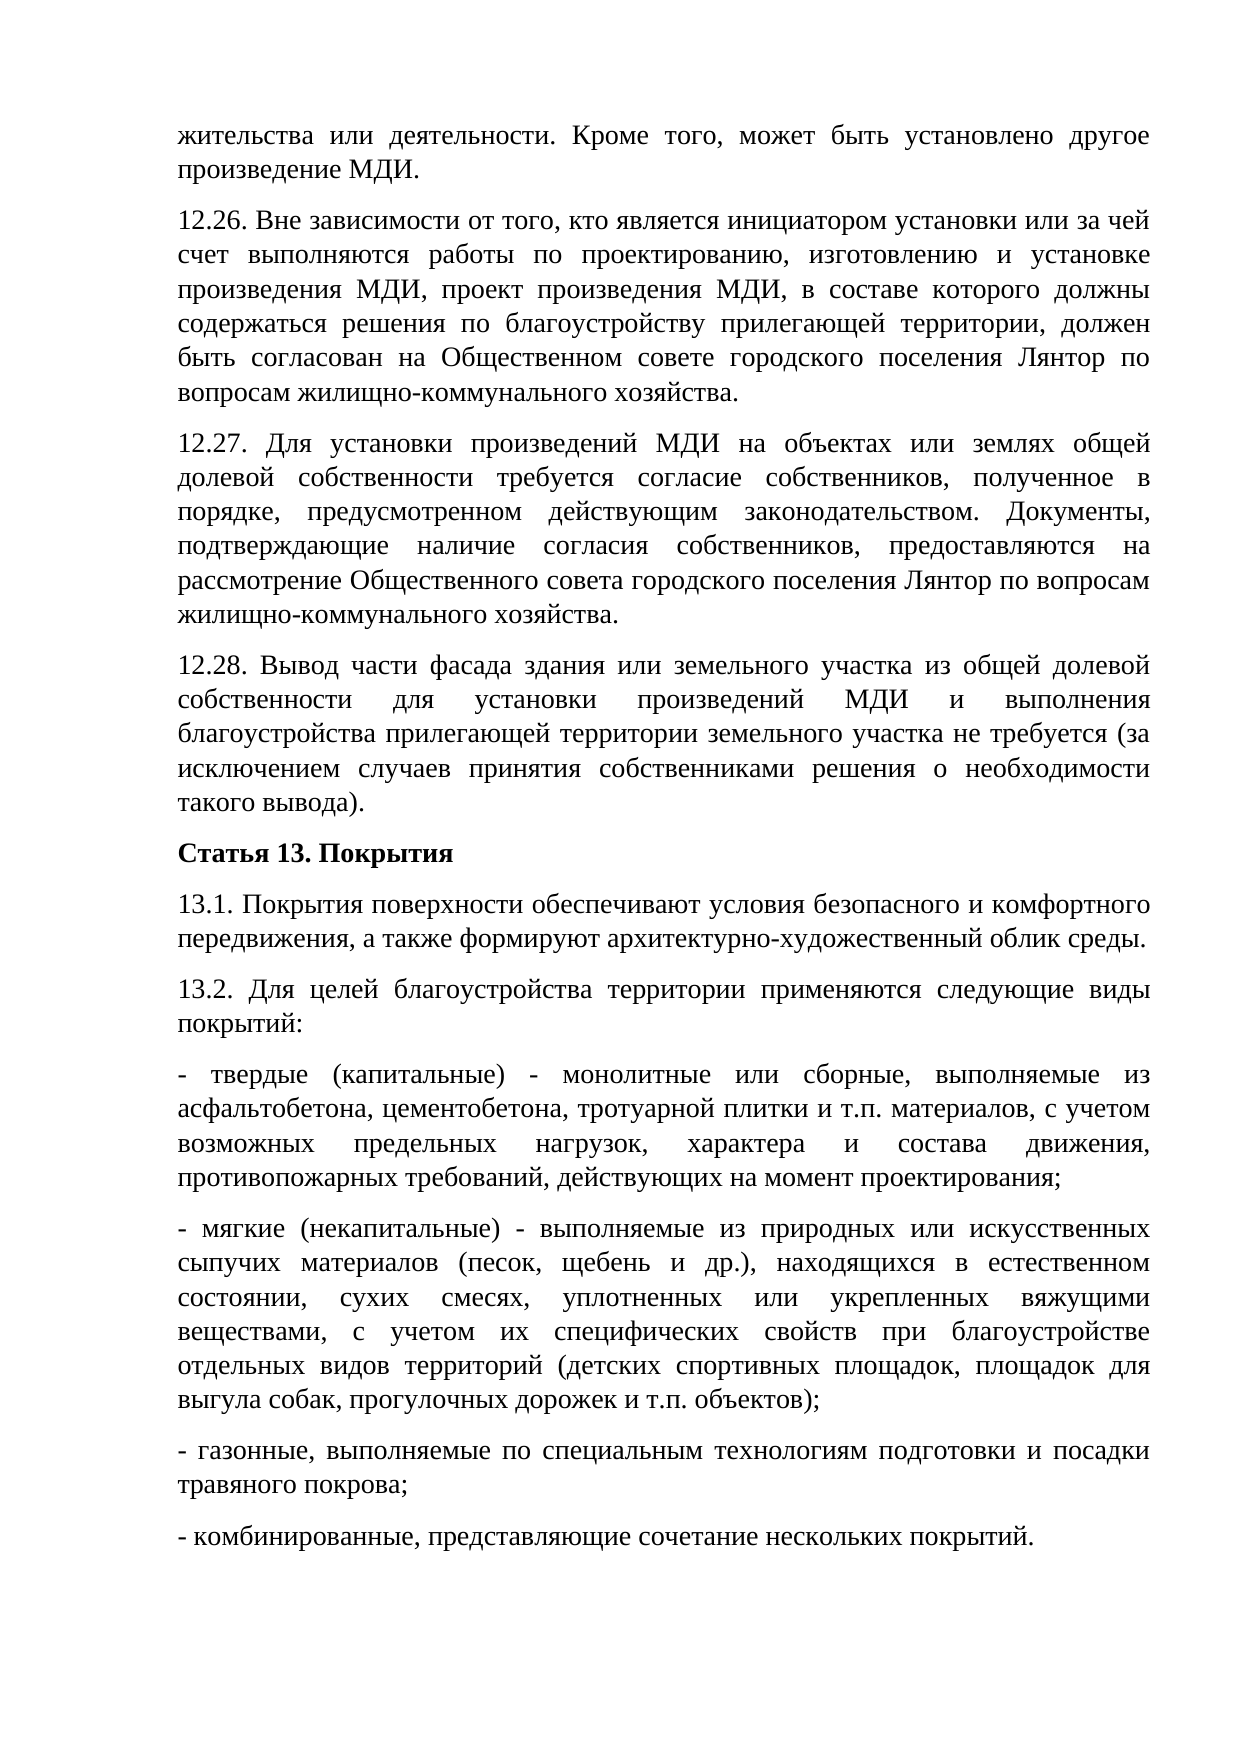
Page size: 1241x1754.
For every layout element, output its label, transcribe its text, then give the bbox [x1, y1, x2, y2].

text 12.27. Для установки произведений МДИ на объектах или землях общей долевой собственности требуется согласие собственников, полученное в порядке, предусмотренном действующим законодательством. Документы, подтверждающие наличие согласия собственников, предоставляются на рассмотрение Общественного совета городского поселения Лянтор по вопросам жилищно-коммунального хозяйства. [177, 426, 1152, 629]
text 12.28. Вывод части фасада здания или земельного участка из общей долевой собственности для установки произведений МДИ и выполнения благоустройства прилегающей территории земельного участка не требуется (за исключением случаев принятия собственниками решения о необходимости такого вывода). [177, 648, 1152, 817]
text - комбинированные, представляющие сочетание нескольких покрытий. [177, 1518, 1152, 1551]
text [177, 118, 1152, 185]
text 12.26. Вне зависимости от того, кто является инициатором установки или за чей счет выполняются работы по проектированию, изготовлению и установке произведения МДИ, проект произведения МДИ, в составе которого должны содержаться решения по благоустройству прилегающей территории, должен быть согласован на Общественном совете городского поселения Лянтор по вопросам жилищно-коммунального хозяйства. [177, 203, 1152, 407]
text - газонные, выполняемые по специальным технологиям подготовки и посадки травяного покрова; [177, 1433, 1152, 1500]
text - мягкие (некапитальные) - выполняемые из природных или искусственных сыпучих материалов (песок, щебень и др.), находящихся в естественном состоянии, сухих смесях, уплотненных или укрепленных вяжущими веществами, с учетом их специфических свойств при благоустройстве отдельных видов территорий (детских спортивных площадок, площадок для выгула собак, прогулочных дорожек и т.п. объектов); [177, 1211, 1152, 1415]
text 13.2. Для целей благоустройства территории применяются следующие виды покрытий: [177, 972, 1152, 1039]
text Статья 13. Покрытия [177, 836, 1152, 868]
text - твердые (капитальные) - монолитные или сборные, выполняемые из асфальтобетона, цементобетона, тротуарной плитки и т.п. материалов, с учетом возможных предельных нагрузок, характера и состава движения, противопожарных требований, действующих на момент проектирования; [177, 1057, 1152, 1192]
text 13.1. Покрытия поверхности обеспечивают условия безопасного и комфортного передвижения, а также формируют архитектурно-художественный облик среды. [177, 887, 1152, 953]
